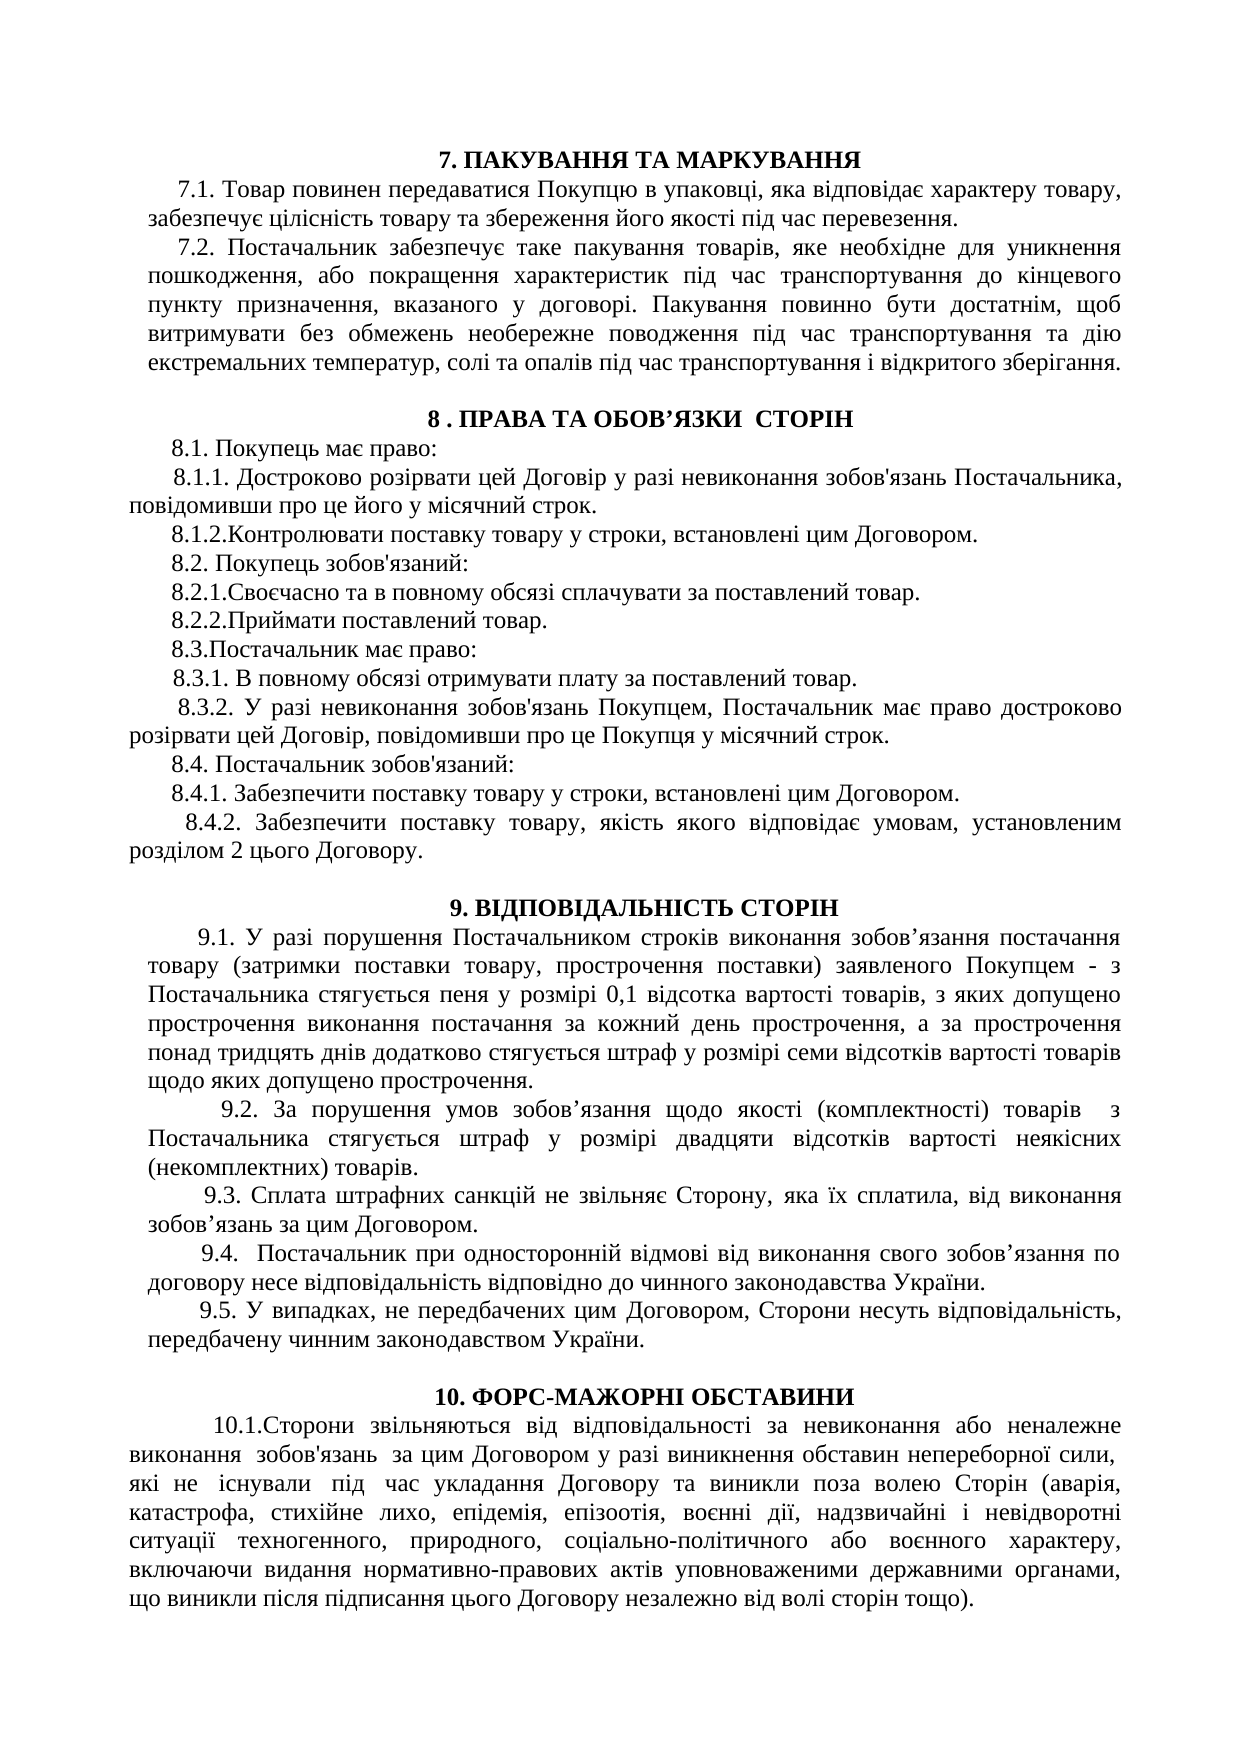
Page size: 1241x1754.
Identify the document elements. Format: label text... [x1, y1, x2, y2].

text 9.3. Сплата штрафних санкцій не звільняє Сторону, яка їх сплатила, від виконання зобов’язань за цим Договором. [148, 1180, 1122, 1238]
text 9. ВІДПОВІДАЛЬНІСТЬ СТОРІН [129, 893, 1122, 922]
text 8.4. Постачальник зобов'язаний: [129, 749, 1122, 778]
text 10.1.Сторони звільняються від відповідальності за невиконання або неналежне виконання зобов'язань за цим Договором у разі виникнення обставин непереборної сили, які не існували під час укладання Договору та виникли поза волею Сторін (аварія, катастрофа, стихійне лихо, епідемія, епізоотія, воєнні дії, надзвичайні і невідворотні ситуації техногенного, природного, соціально-політичного або воєнного характеру, включаючи видання нормативно-правових актів уповноваженими державними органами, що виникли після підписання цього Договору незалежно від волі сторін тощо). [129, 1410, 1122, 1612]
text 8.2.2.Приймати поставлений товар. [129, 605, 1122, 634]
text 9.4. Постачальник при односторонній відмові від виконання свого зобов’язання по договору несе відповідальність відповідно до чинного законодавства України. [148, 1238, 1122, 1295]
text 7.1. Товар повинен передаватися Покупцю в упаковці, яка відповідає характеру товару, забезпечує цілісність товару та збереження його якості під час перевезення. [148, 174, 1122, 232]
text 8.1.2.Контролювати поставку товару у строки, встановлені цим Договором. [129, 519, 1122, 548]
text 8.3.1. В повному обсязі отримувати плату за поставлений товар. [148, 663, 1122, 692]
text 8.4.2. Забезпечити поставку товару, якість якого відповідає умовам, установленим розділом 2 цього Договору. [129, 807, 1122, 864]
text 8.1.1. Достроково розірвати цей Договір у разі невиконання зобов'язань Постачальника, повідомивши про це його у місячний строк. [129, 462, 1122, 519]
text 8.3.2. У разі невиконання зобов'язань Покупцем, Постачальник має право достроково розірвати цей Договір, повідомивши про це Покупця у місячний строк. [129, 692, 1122, 749]
text 7.2. Постачальник забезпечує таке пакування товарів, яке необхідне для уникнення пошкодження, або покращення характеристик під час транспортування до кінцевого пункту призначення, вказаного у договорі. Пакування повинно бути достатнім, щоб витримувати без обмежень необережне поводження під час транспортування та дію екстремальних температур, солі та опалів під час транспортування і відкритого зберігання. [148, 232, 1122, 375]
text 8.2. Покупець зобов'язаний: [129, 548, 1122, 577]
text 9.2. За порушення умов зобов’язання щодо якості (комплектності) товарів з Постачальника стягується штраф у розмірі двадцяти відсотків вартості неякісних (некомплектних) товарів. [148, 1094, 1122, 1180]
text 9.1. У разі порушення Постачальником строків виконання зобов’язання постачання товару (затримки поставки товару, прострочення поставки) заявленого Покупцем - з Постачальника стягується пеня у розмірі 0,1 відсотка вартості товарів, з яких допущено прострочення виконання постачання за кожний день прострочення, а за прострочення понад тридцять днів додатково стягується штраф у розмірі семи відсотків вартості товарів щодо яких допущено прострочення. [148, 922, 1122, 1094]
text 8.3.Постачальник має право: [129, 634, 1122, 663]
text 10. ФОРС-МАЖОРНІ ОБСТАВИНИ [129, 1382, 1122, 1410]
text 8.2.1.Своєчасно та в повному обсязі сплачувати за поставлений товар. [129, 577, 1122, 605]
text 8 . ПРАВА ТА ОБОВ’ЯЗКИ СТОРІН [129, 404, 1122, 433]
text 7. ПАКУВАННЯ ТА МАРКУВАННЯ [148, 145, 1122, 174]
text 9.5. У випадках, не передбачених цим Договором, Сторони несуть відповідальність, передбачену чинним законодавством України. [148, 1295, 1122, 1353]
text 8.1. Покупець має право: [129, 433, 1122, 462]
text 8.4.1. Забезпечити поставку товару у строки, встановлені цим Договором. [129, 778, 1122, 807]
